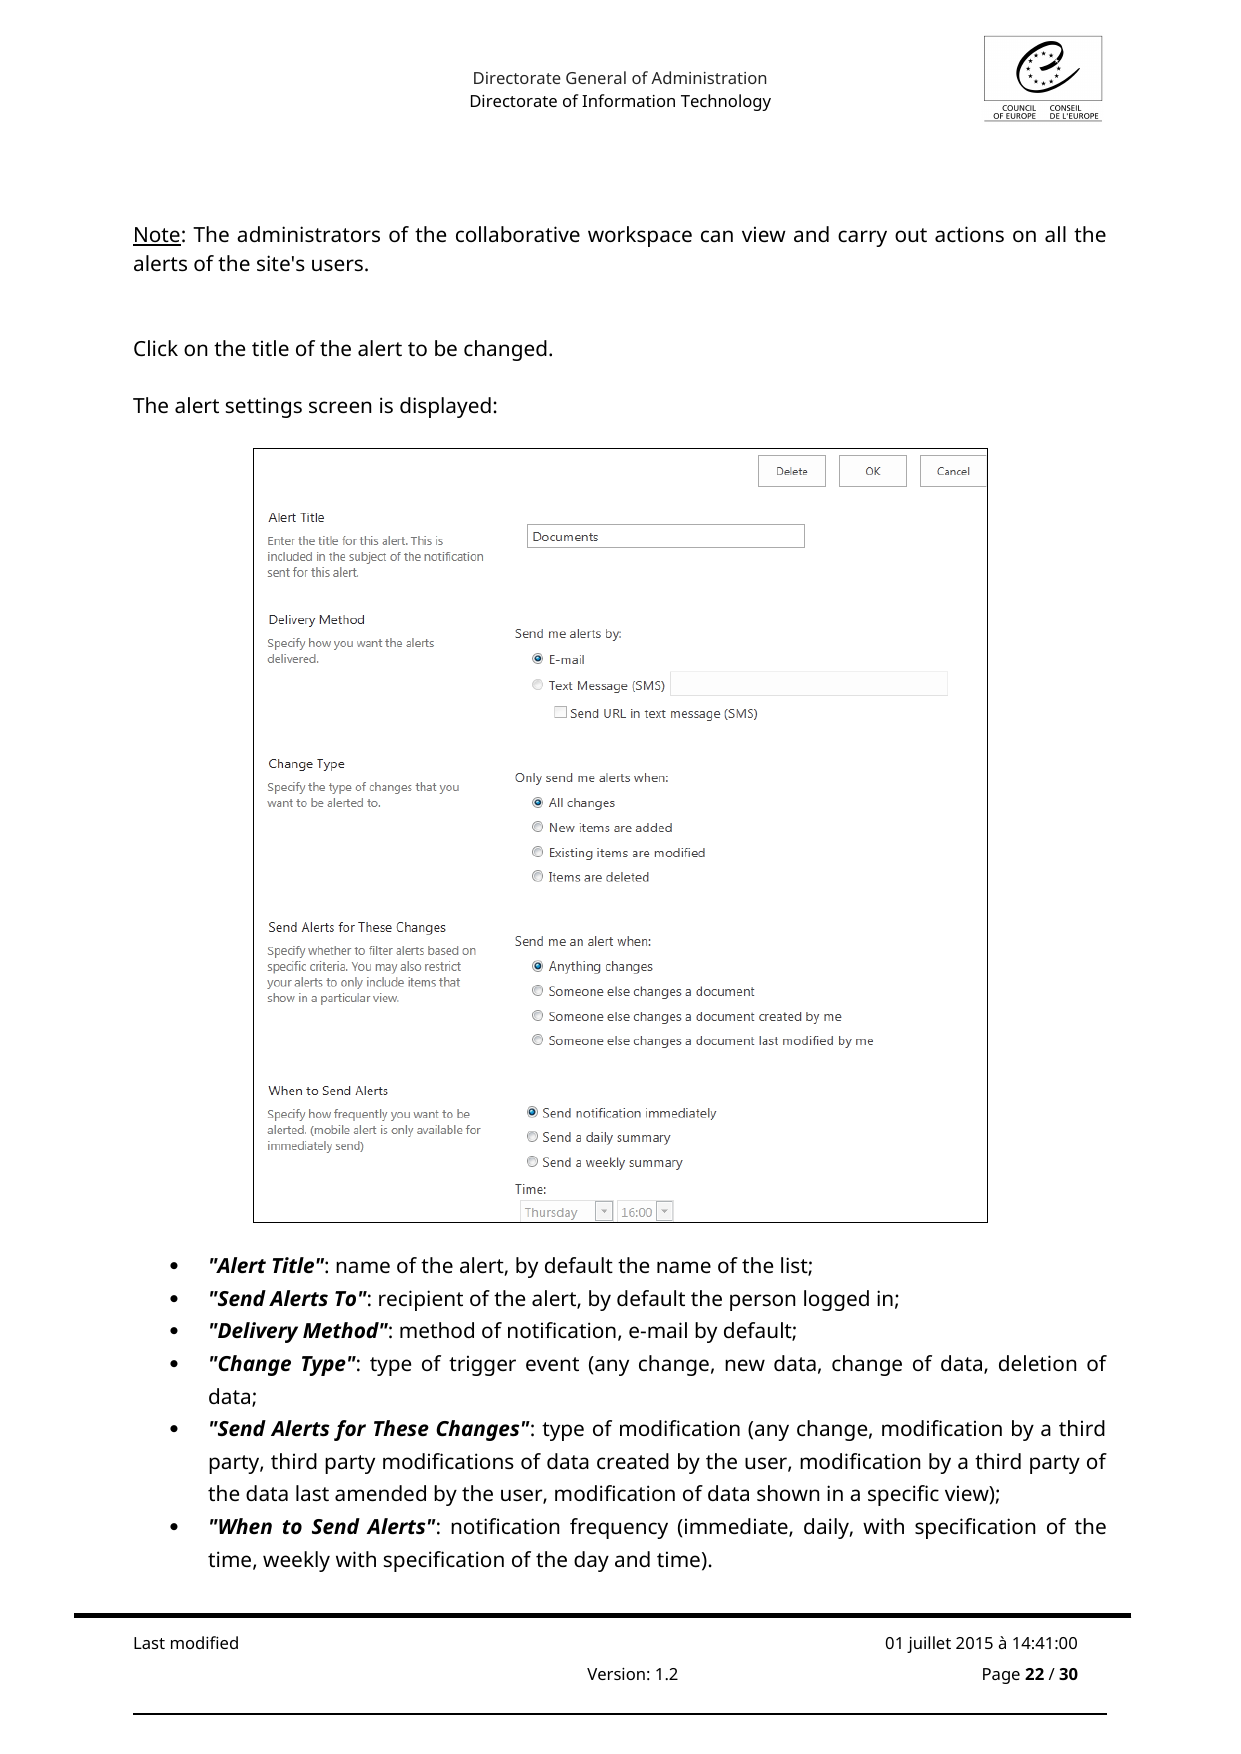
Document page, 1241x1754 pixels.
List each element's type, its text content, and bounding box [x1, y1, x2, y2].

text Note: The administrators of the collaborative workspace can view and carry out actions on all the alerts of the site's users. [133, 220, 1107, 277]
list "Send Alerts To": recipient of the alert, by default the person logged in; [170, 1284, 1107, 1312]
picture [254, 449, 987, 1222]
list "Change Type": type of trigger event (any change, new data, change of data, deletion of data; [170, 1349, 1107, 1410]
list "Alert Title": name of the alert, by default the name of the list; [170, 1251, 1107, 1280]
list "Delivery Method": method of notification, e-mail by default; [170, 1317, 1107, 1345]
text Click on the title of the alert to be changed. [133, 334, 1107, 363]
list "Send Alerts for These Changes": type of modification (any change, modification by a third party, third party modifications of data created by the user, modification by a third party of the data last amended by the user, modification of data shown in a specific view); [170, 1414, 1107, 1508]
text The alert settings screen is displayed: [133, 391, 1107, 419]
list "When to Send Alerts": notification frequency (immediate, daily, with specification of the time, weekly with specification of the day and time). [170, 1512, 1107, 1573]
picture [981, 32, 1105, 125]
